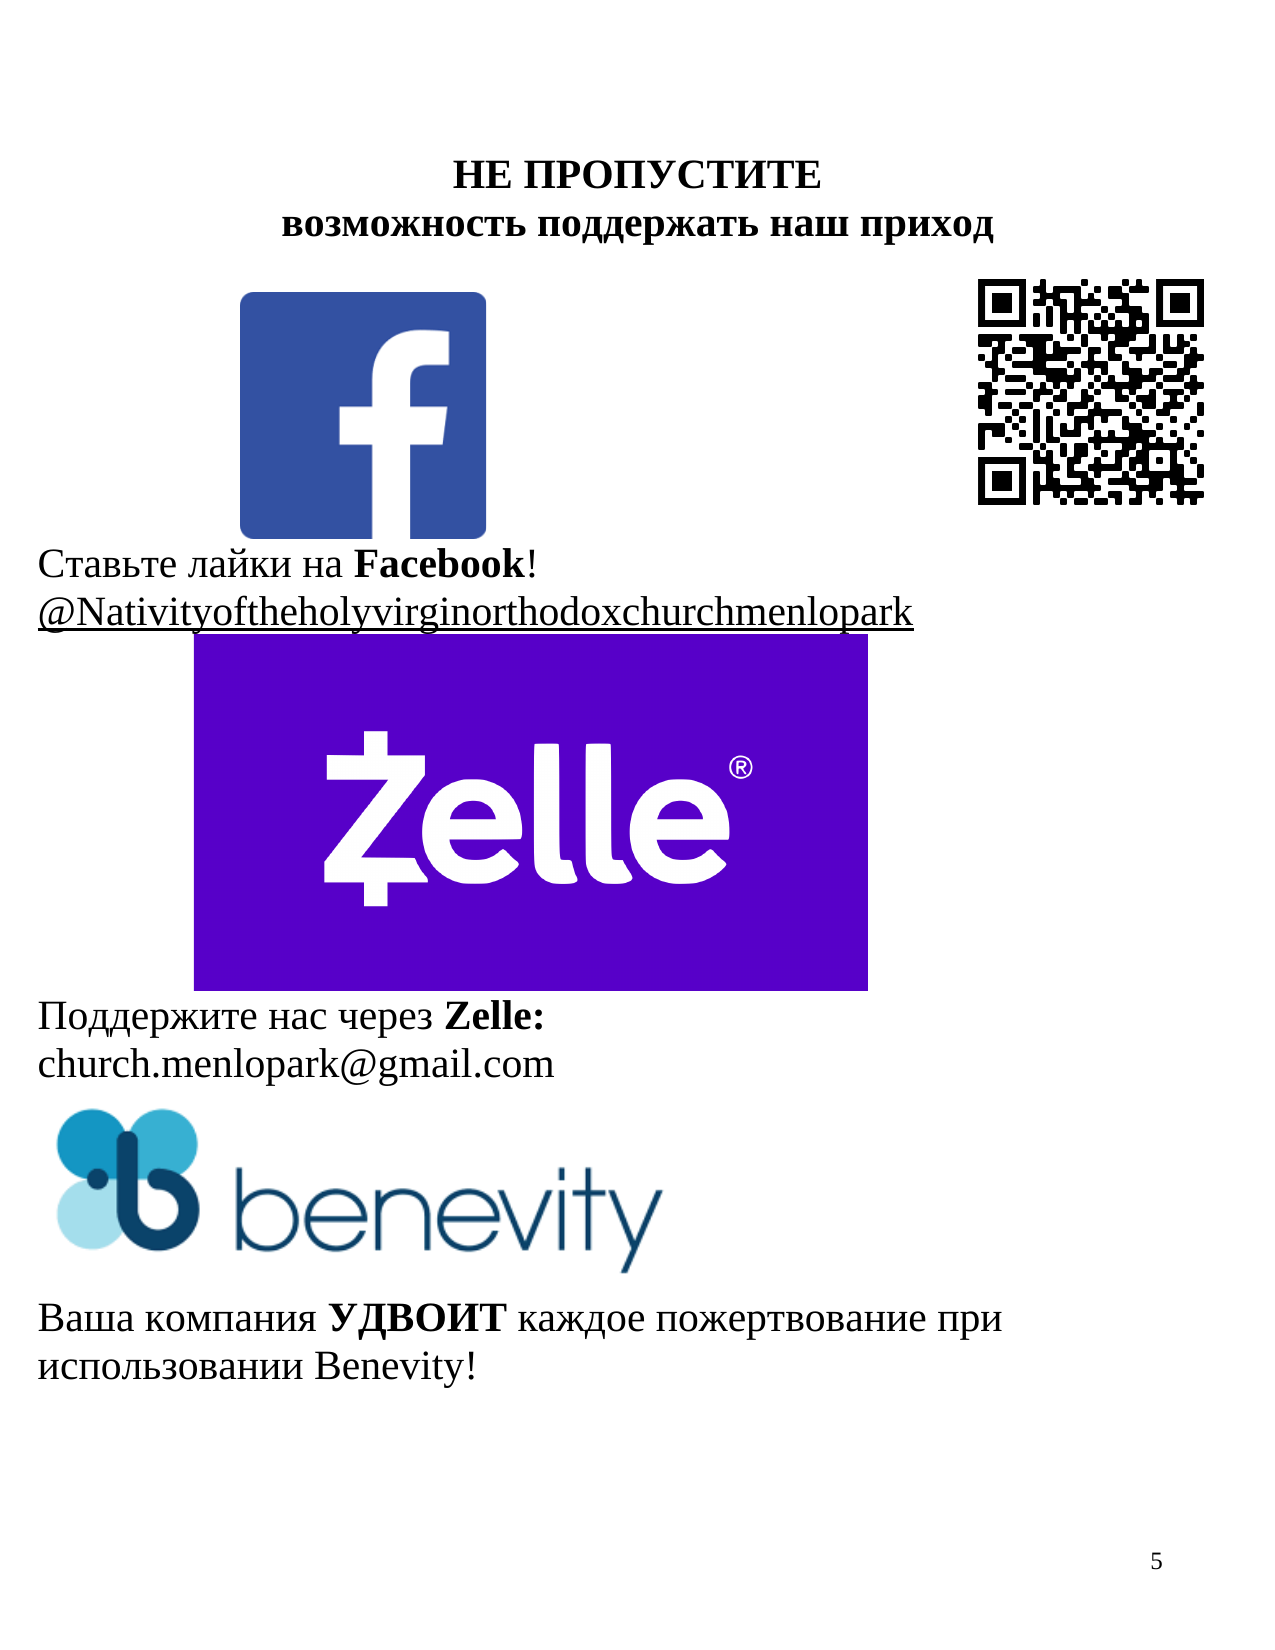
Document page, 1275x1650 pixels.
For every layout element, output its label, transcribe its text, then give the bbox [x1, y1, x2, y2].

text Поддержите нас через Zelle: [37, 991, 1237, 1038]
text НЕ ПРОПУСТИТЕ [37, 150, 1237, 198]
text возможность поддержать наш приход [37, 198, 1237, 246]
picture [944, 245, 1238, 539]
picture [240, 292, 487, 539]
text Ваша компания УДВОИТ каждое пожертвование при использовании Benevity! [37, 1293, 1237, 1388]
picture [37, 1086, 682, 1293]
text Ставьте лайки на Facebook! @Nativityoftheholyvirginorthodoxchurchmenlopark [37, 539, 1237, 635]
picture [193, 634, 868, 991]
text church.menlopark@gmail.com [37, 1038, 1237, 1086]
